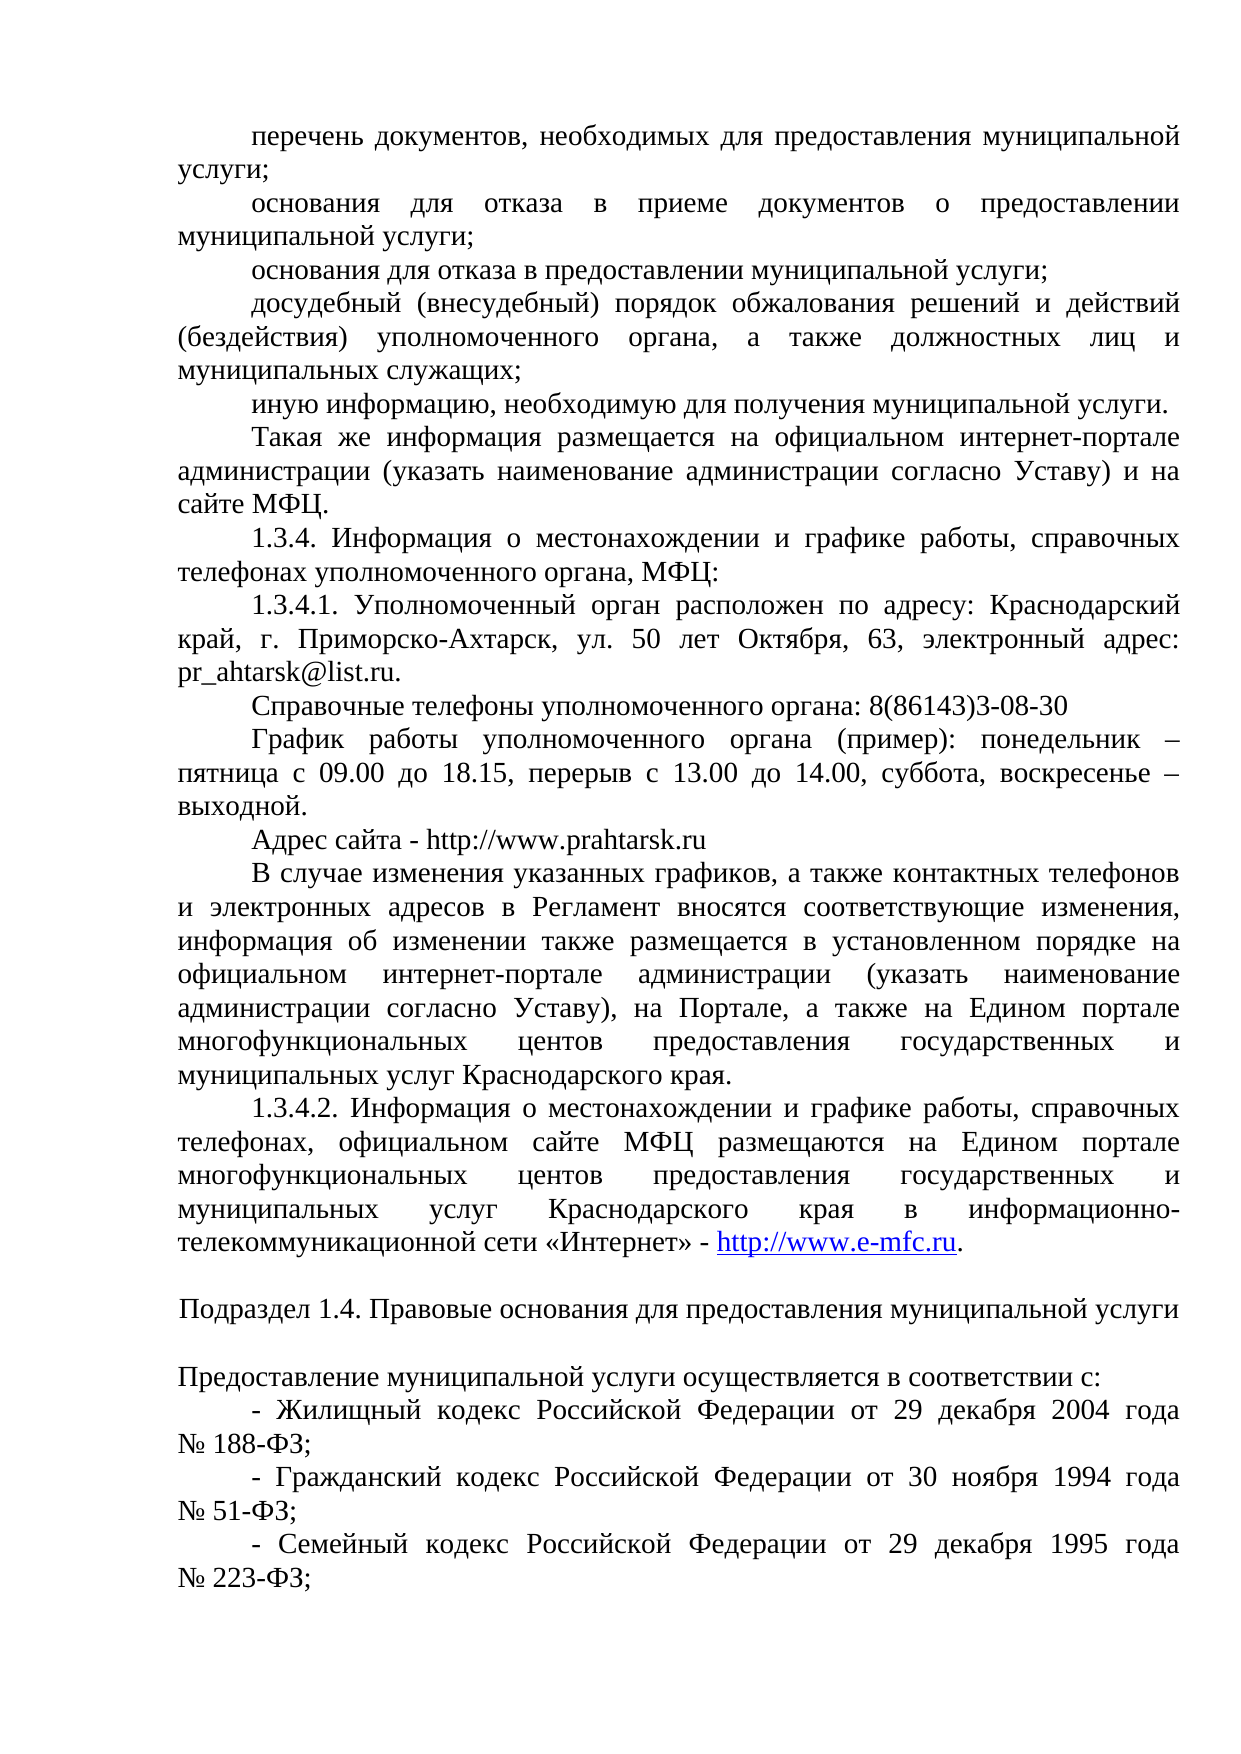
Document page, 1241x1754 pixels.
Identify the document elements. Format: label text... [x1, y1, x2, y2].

text Адрес сайта - http://www.prahtarsk.ru [177, 822, 1181, 856]
text Справочные телефоны уполномоченного органа: 8(86143)3-08-30 [177, 688, 1181, 722]
text 1.3.4. Информация о местонахождении и графике работы, справочных телефонах уполномоченного органа, МФЦ: [177, 521, 1181, 588]
text 1.3.4.1. Уполномоченный орган расположен по адресу: Краснодарский край, г. Приморско-Ахтарск, ул. 50 лет Октября, 63, электронный адрес: pr_ahtarsk@list.ru. [177, 588, 1181, 688]
text В случае изменения указанных графиков, а также контактных телефонов и электронных адресов в Регламент вносятся соответствующие изменения, информация об изменении также размещается в установленном порядке на официальном интернет-портале администрации (указать наименование администрации согласно Уставу), на Портале, а также на Едином портале многофункциональных центов предоставления государственных и муниципальных услуг Краснодарского края. [177, 856, 1181, 1091]
text - Жилищный кодекс Российской Федерации от 29 декабря 2004 года № 188-ФЗ; [177, 1393, 1181, 1460]
text Такая же информация размещается на официальном интернет-портале администрации (указать наименование администрации согласно Уставу) и на сайте МФЦ. [177, 420, 1181, 521]
text График работы уполномоченного органа (пример): понедельник – пятница с 09.00 до 18.15, перерыв с 13.00 до 14.00, суббота, воскресенье – выходной. [177, 722, 1181, 822]
text иную информацию, необходимую для получения муниципальной услуги. [177, 386, 1181, 420]
text основания для отказа в приеме документов о предоставлении муниципальной услуги; [177, 185, 1181, 252]
list Предоставление муниципальной услуги осуществляется в соответствии с: [177, 1359, 1181, 1393]
text 1.3.4.2. Информация о местонахождении и графике работы, справочных телефонах, официальном сайте МФЦ размещаются на Едином портале многофункциональных центов предоставления государственных и муниципальных услуг Краснодарского края в информационно-телекоммуникационной сети «Интернет» - http://www.e-mfc.ru. [177, 1091, 1181, 1258]
text основания для отказа в предоставлении муниципальной услуги; [177, 252, 1181, 286]
list Подраздел 1.4. Правовые основания для предоставления муниципальной услуги [177, 1292, 1181, 1326]
text досудебный (внесудебный) порядок обжалования решений и действий (бездействия) уполномоченного органа, а также должностных лиц и муниципальных служащих; [177, 286, 1181, 386]
text - Гражданский кодекс Российской Федерации от 30 ноября 1994 года № 51-ФЗ; [177, 1460, 1181, 1527]
text перечень документов, необходимых для предоставления муниципальной услуги; [177, 118, 1181, 185]
text - Семейный кодекс Российской Федерации от 29 декабря 1995 года № 223-ФЗ; [177, 1527, 1181, 1594]
